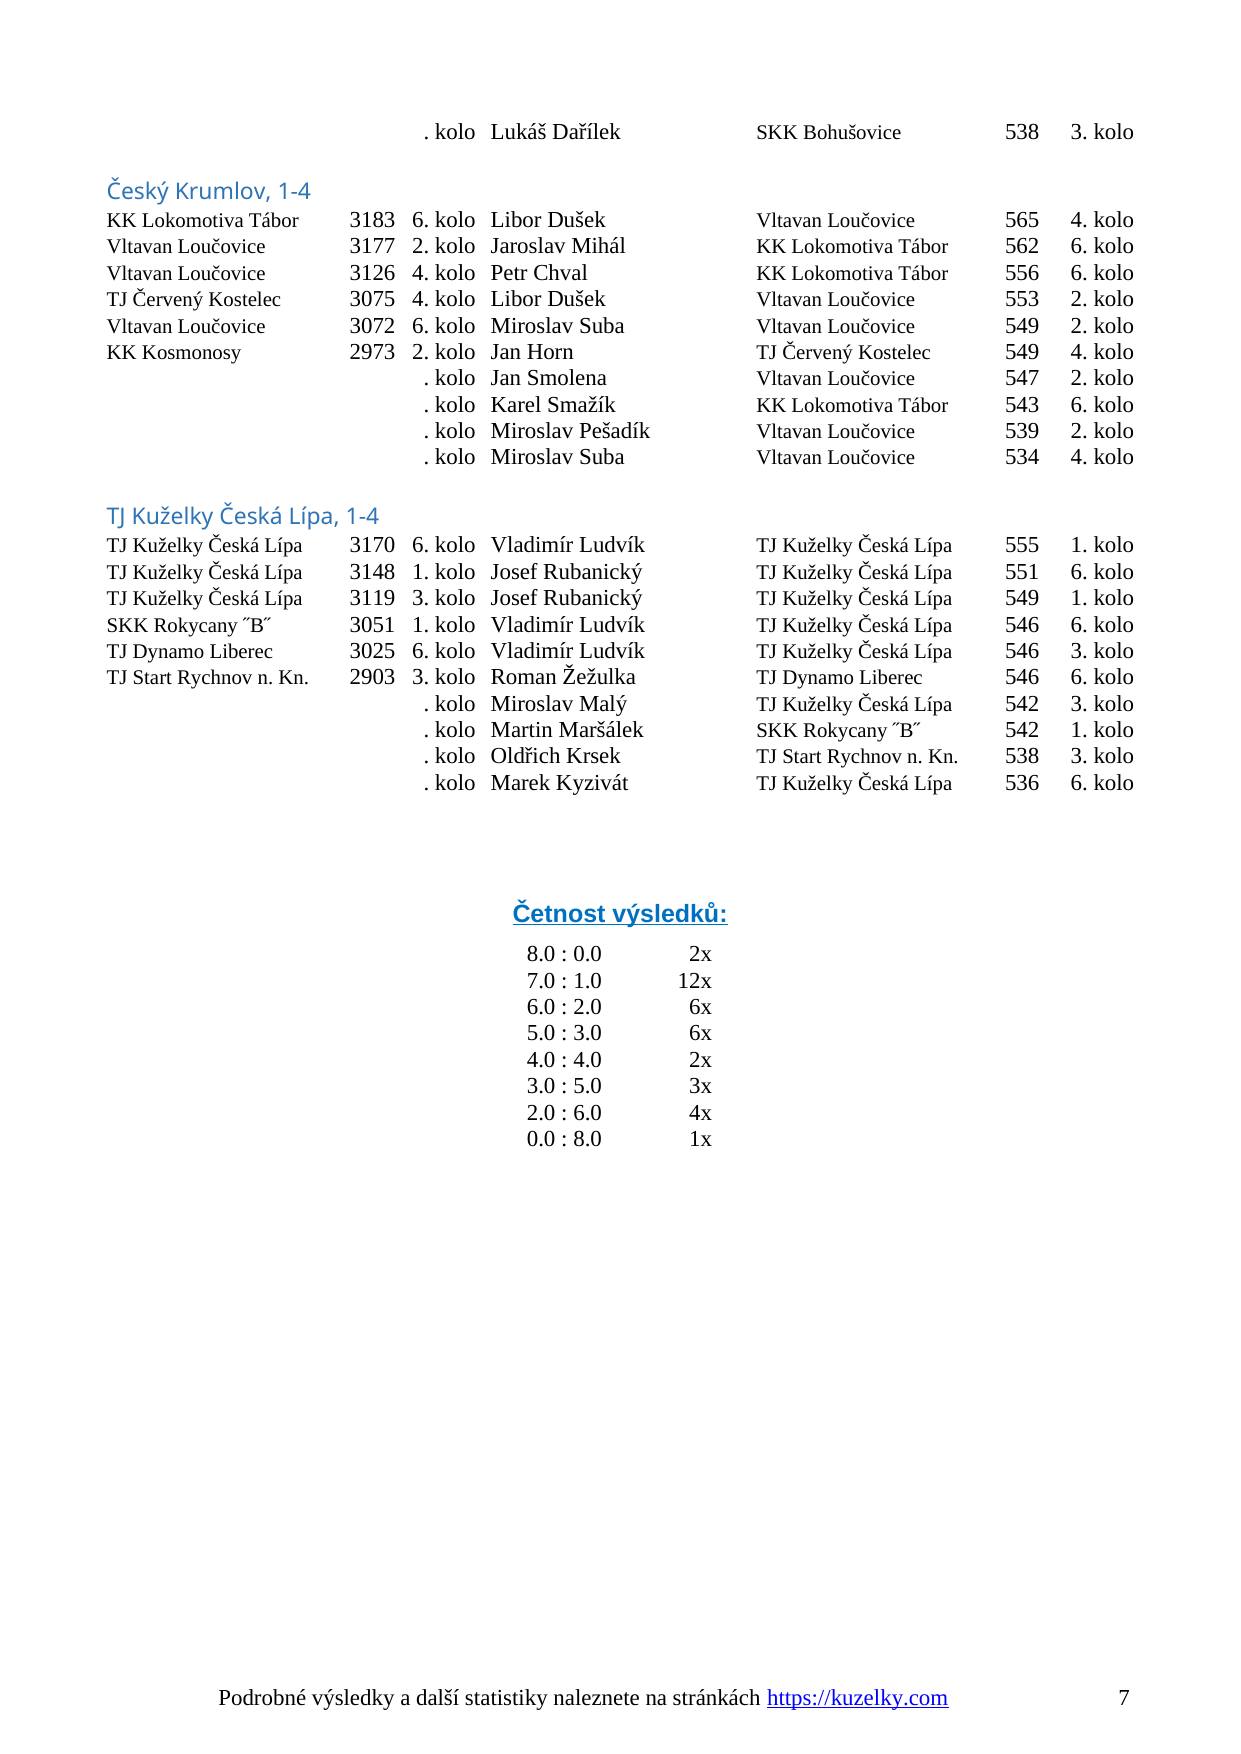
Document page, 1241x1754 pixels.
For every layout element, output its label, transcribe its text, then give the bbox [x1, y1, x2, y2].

text . kolo Oldřich Krsek TJ Start Rychnov n. Kn. 538 3. kolo [106, 742, 1134, 769]
text TJ Kuželky Česká Lípa 3119 3. kolo Josef Rubanický TJ Kuželky Česká Lípa 549 1. kolo [106, 584, 1134, 611]
text TJ Kuželky Česká Lípa 3148 1. kolo Josef Rubanický TJ Kuželky Česká Lípa 551 6. kolo [106, 558, 1134, 584]
text 4.0 : 4.0 2x [106, 1046, 1134, 1072]
text 3.0 : 5.0 3x [106, 1072, 1134, 1098]
text TJ Dynamo Liberec 3025 6. kolo Vladimír Ludvík TJ Kuželky Česká Lípa 546 3. kolo [106, 637, 1134, 663]
text KK Lokomotiva Tábor 3183 6. kolo Libor Dušek Vltavan Loučovice 565 4. kolo [106, 206, 1134, 233]
text TJ Kuželky Česká Lípa 3170 6. kolo Vladimír Ludvík TJ Kuželky Česká Lípa 555 1. kolo [106, 532, 1134, 558]
text Vltavan Loučovice 3177 2. kolo Jaroslav Mihál KK Lokomotiva Tábor 562 6. kolo [106, 233, 1134, 259]
text 5.0 : 3.0 6x [106, 1019, 1134, 1046]
text Vltavan Loučovice 3126 4. kolo Petr Chval KK Lokomotiva Tábor 556 6. kolo [106, 259, 1134, 285]
text SKK Rokycany ˝B˝ 3051 1. kolo Vladimír Ludvík TJ Kuželky Česká Lípa 546 6. kolo [106, 611, 1134, 637]
text 8.0 : 0.0 2x [106, 940, 1134, 967]
text . kolo Miroslav Suba Vltavan Loučovice 534 4. kolo [106, 443, 1134, 470]
text . kolo Miroslav Malý TJ Kuželky Česká Lípa 542 3. kolo [106, 690, 1134, 716]
text TJ Červený Kostelec 3075 4. kolo Libor Dušek Vltavan Loučovice 553 2. kolo [106, 285, 1134, 312]
text . kolo Marek Kyzivát TJ Kuželky Česká Lípa 536 6. kolo [106, 769, 1134, 795]
text . kolo Karel Smažík KK Lokomotiva Tábor 543 6. kolo [106, 391, 1134, 417]
subtitle TJ Kuželky Česká Lípa, 1-4 [106, 500, 1134, 532]
text 6.0 : 2.0 6x [106, 993, 1134, 1019]
text . kolo Jan Smolena Vltavan Loučovice 547 2. kolo [106, 364, 1134, 391]
text . kolo Lukáš Dařílek SKK Bohušovice 538 3. kolo [106, 118, 1134, 144]
text KK Kosmonosy 2973 2. kolo Jan Horn TJ Červený Kostelec 549 4. kolo [106, 338, 1134, 364]
text 7.0 : 1.0 12x [106, 967, 1134, 993]
text 2.0 : 6.0 4x [106, 1098, 1134, 1125]
text Četnost výsledků: [94, 899, 1145, 928]
text . kolo Martin Maršálek SKK Rokycany ˝B˝ 542 1. kolo [106, 716, 1134, 742]
text . kolo Miroslav Pešadík Vltavan Loučovice 539 2. kolo [106, 417, 1134, 443]
text Vltavan Loučovice 3072 6. kolo Miroslav Suba Vltavan Loučovice 549 2. kolo [106, 312, 1134, 338]
text TJ Start Rychnov n. Kn. 2903 3. kolo Roman Žežulka TJ Dynamo Liberec 546 6. kolo [106, 663, 1134, 690]
text 0.0 : 8.0 1x [106, 1125, 1134, 1151]
subtitle Český Krumlov, 1-4 [106, 175, 1134, 206]
